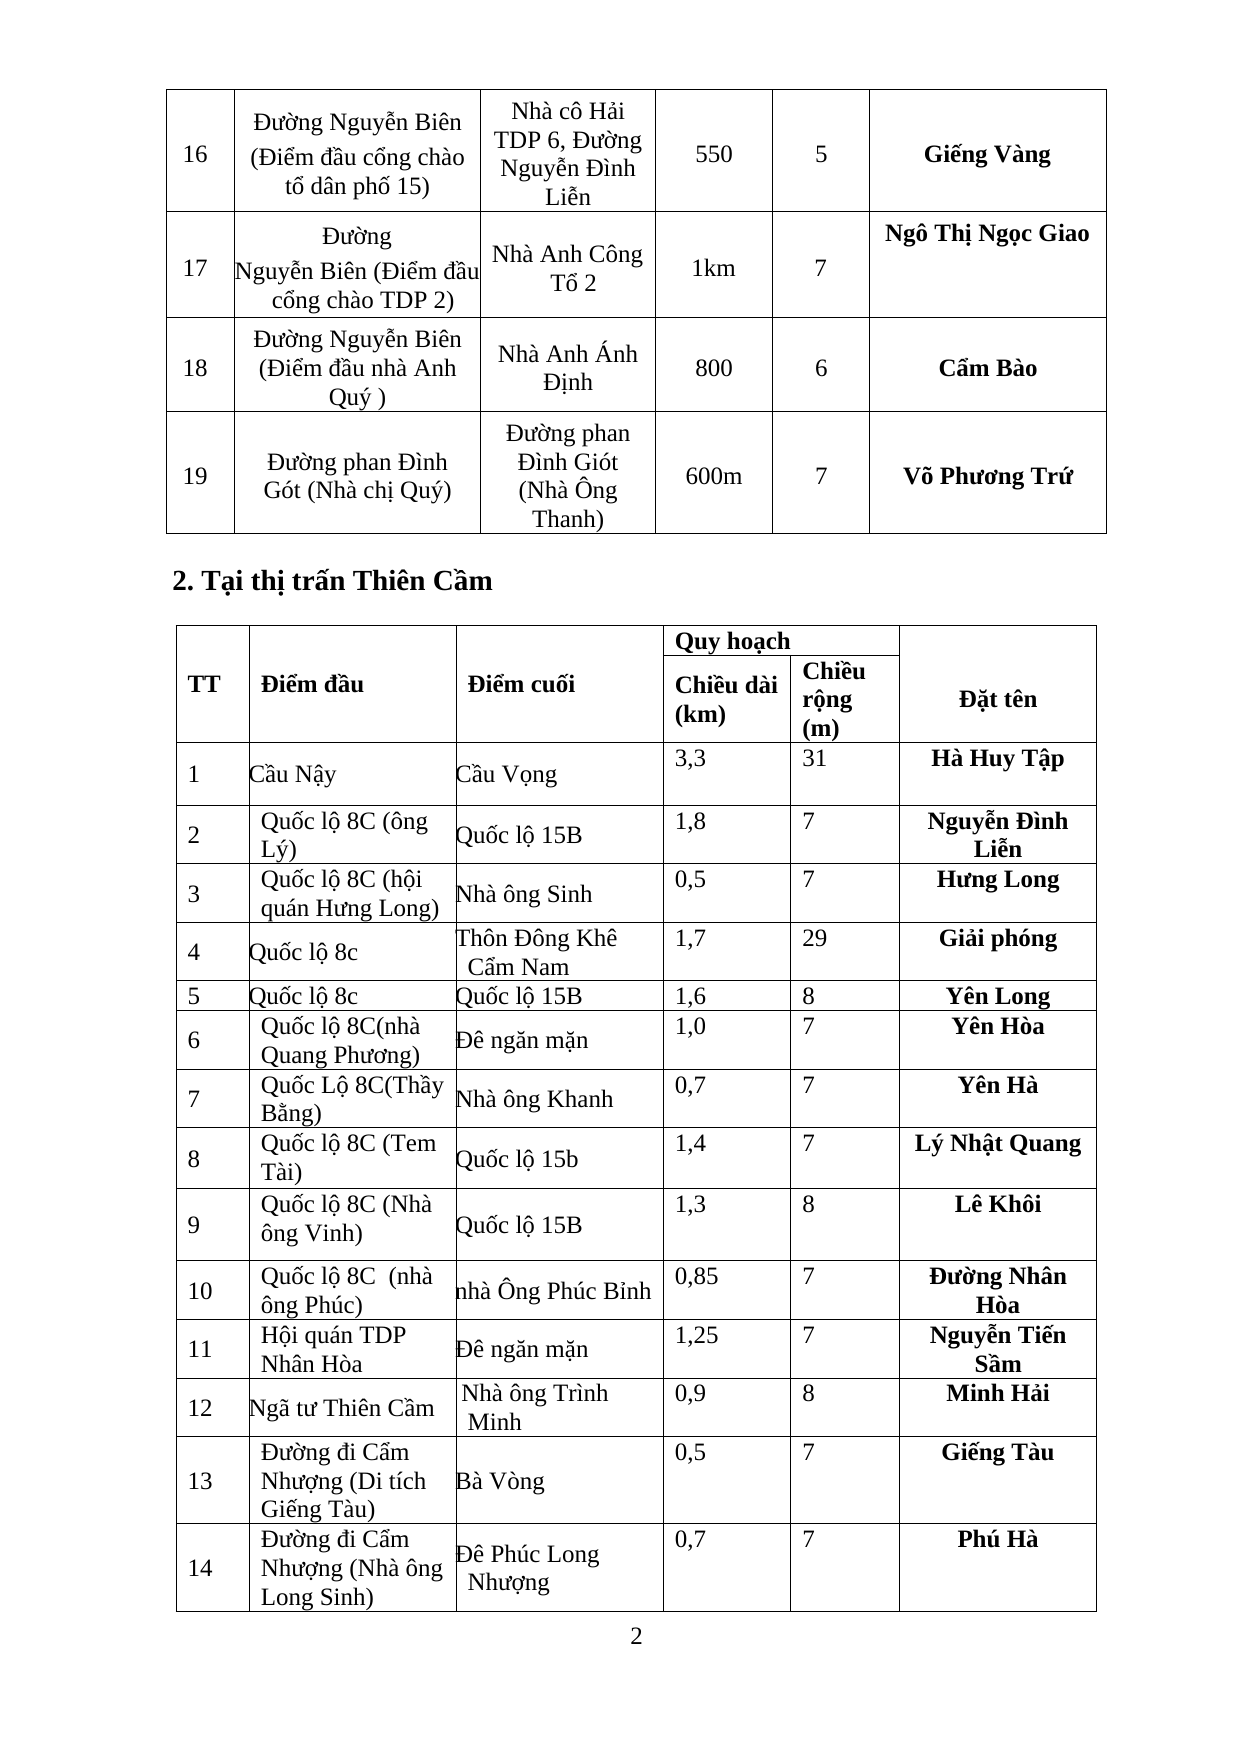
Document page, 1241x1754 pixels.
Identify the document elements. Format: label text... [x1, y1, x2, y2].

table_cell Đường đi Cẩm Nhượng (Nhà ông Long Sinh) [250, 1524, 456, 1611]
table_cell Giếng Vàng [870, 90, 1106, 211]
table_cell 6 [773, 318, 869, 411]
table_header TT [177, 626, 249, 742]
table_cell 8 [791, 981, 899, 1010]
table_cell Yên Long [900, 981, 1096, 1010]
table_cell Bà Vòng [457, 1437, 663, 1523]
table_cell Đê Phúc Long Nhượng [457, 1524, 663, 1611]
table_cell Phú Hà [900, 1524, 1096, 1611]
table_header Điểm đầu [250, 626, 456, 742]
table_cell [167, 412, 234, 533]
table_cell Đường Nguyễn Biên (Điểm đầu cổng chào TDP 2) [235, 212, 480, 317]
table_cell 8 [791, 1379, 899, 1436]
table_cell 9 [177, 1189, 249, 1260]
table_cell 7 [791, 1128, 899, 1188]
table_cell 8 [177, 1128, 249, 1188]
table_cell Nhà ông Sinh [457, 864, 663, 922]
table_cell Giải phóng [900, 923, 1096, 980]
table_cell Đường Nhân Hòa [900, 1261, 1096, 1319]
table_header Điểm cuối [457, 626, 663, 742]
table_cell 0,9 [664, 1379, 790, 1436]
table_cell Nhà cô Hải TDP 6, Đường Nguyễn Đình Liễn [481, 90, 655, 211]
table_cell Yên Hà [900, 1070, 1096, 1127]
table_cell 7 [791, 864, 899, 922]
table_cell Quốc lộ 8C (Tem Tài) [250, 1128, 456, 1188]
table_cell 12 [177, 1379, 249, 1436]
table_cell Quốc lộ 15b [457, 1128, 663, 1188]
table_cell 7 [177, 1070, 249, 1127]
table_cell 7 [791, 1070, 899, 1127]
table_cell Quốc lộ 8C (Nhà ông Vinh) [250, 1189, 456, 1260]
table_cell 600m [656, 412, 772, 533]
table_cell 1,4 [664, 1128, 790, 1188]
table_cell Quốc lộ 8C (hội quán Hưng Long) [250, 864, 456, 922]
table_cell 1,8 [664, 806, 790, 863]
table_cell Đường Nguyễn Biên (Điểm đầu nhà Anh Quý ) [235, 318, 480, 411]
table_cell 13 [177, 1437, 249, 1523]
table_cell 7 [791, 1320, 899, 1377]
table_cell Quốc lộ 8C (nhà ông Phúc) [250, 1261, 456, 1319]
table_cell [167, 90, 234, 211]
table_cell Ngã tư Thiên Cầm [250, 1379, 456, 1436]
table_cell Quốc lộ 15B [457, 806, 663, 863]
table_cell Hưng Long [900, 864, 1096, 922]
table_cell 7 [791, 1261, 899, 1319]
table_cell 10 [177, 1261, 249, 1319]
table_cell Cẩm Bào [870, 318, 1106, 411]
table_cell 1,0 [664, 1011, 790, 1069]
table_cell 4 [177, 923, 249, 980]
table_cell 1,7 [664, 923, 790, 980]
table_cell 0,7 [664, 1070, 790, 1127]
table_cell 7 [791, 806, 899, 863]
table_cell Đê ngăn mặn [457, 1011, 663, 1069]
table_cell 7 [773, 212, 869, 317]
table_cell 5 [773, 90, 869, 211]
table_cell 0,7 [664, 1524, 790, 1611]
table_cell Nhà ông Khanh [457, 1070, 663, 1127]
table_cell 1,25 [664, 1320, 790, 1377]
table_cell Đường Nguyễn Biên (Điểm đầu cổng chào tổ dân phố 15) [235, 90, 480, 211]
table_cell 14 [177, 1524, 249, 1611]
table_cell Đường đi Cẩm Nhượng (Di tích Giếng Tàu) [250, 1437, 456, 1523]
table_cell Ngô Thị Ngọc Giao [870, 212, 1106, 317]
table_header Đặt tên [900, 626, 1096, 742]
table_cell 3,3 [664, 743, 790, 805]
table_cell Thôn Đông Khê Cẩm Nam [457, 923, 663, 980]
table_cell Hội quán TDP Nhân Hòa [250, 1320, 456, 1377]
table_cell 3 [177, 864, 249, 922]
table_cell 800 [656, 318, 772, 411]
table_cell 29 [791, 923, 899, 980]
table_header Quy hoạch [664, 626, 899, 655]
table_cell 1,6 [664, 981, 790, 1010]
table_cell Nhà Anh Công Tổ 2 [481, 212, 655, 317]
table_cell Minh Hải [900, 1379, 1096, 1436]
table_cell Nguyễn Tiến Sầm [900, 1320, 1096, 1377]
table_cell Nhà ông Trình Minh [457, 1379, 663, 1436]
table_cell Chiều rộng (m) [791, 656, 899, 742]
table_cell Võ Phương Trứ [870, 412, 1106, 533]
table_cell 0,5 [664, 1437, 790, 1523]
table_cell Quốc Lộ 8C(Thầy Bằng) [250, 1070, 456, 1127]
text 2. Tại thị trấn Thiên Cầm [106, 563, 1166, 596]
table_cell [167, 318, 234, 411]
table_cell Quốc lộ 15B [457, 981, 663, 1010]
table_cell 0,85 [664, 1261, 790, 1319]
table_cell Quốc lộ 8C(nhà Quang Phương) [250, 1011, 456, 1069]
table_cell 1 [177, 743, 249, 805]
table_cell 7 [773, 412, 869, 533]
table_cell 11 [177, 1320, 249, 1377]
table_cell Lê Khôi [900, 1189, 1096, 1260]
table_cell Đường phan Đình Gót (Nhà chị Quý) [235, 412, 480, 533]
table_cell [167, 212, 234, 317]
table_cell Yên Hòa [900, 1011, 1096, 1069]
table_cell Cầu Nậy [250, 743, 456, 805]
table_cell Nguyễn Đình Liễn [900, 806, 1096, 863]
table_cell Cầu Vọng [457, 743, 663, 805]
table_cell 0,5 [664, 864, 790, 922]
table_cell Quốc lộ 8c [250, 923, 456, 980]
table_cell 1km [656, 212, 772, 317]
table_cell 6 [177, 1011, 249, 1069]
table_cell 7 [791, 1524, 899, 1611]
table_cell 7 [791, 1011, 899, 1069]
table_cell Nhà Anh Ánh Định [481, 318, 655, 411]
table_cell Giếng Tàu [900, 1437, 1096, 1523]
table_cell 2 [177, 806, 249, 863]
table_cell Hà Huy Tập [900, 743, 1096, 805]
table_cell 550 [656, 90, 772, 211]
table_cell Quốc lộ 8c [250, 981, 456, 1010]
table_cell 7 [791, 1437, 899, 1523]
table_cell Quốc lộ 15B [457, 1189, 663, 1260]
table_cell nhà Ông Phúc Bỉnh [457, 1261, 663, 1319]
table_cell Chiều dài (km) [664, 656, 790, 742]
table_cell 31 [791, 743, 899, 805]
table_cell Quốc lộ 8C (ông Lý) [250, 806, 456, 863]
table_cell Đường phan Đình Giót (Nhà Ông Thanh) [481, 412, 655, 533]
table_cell Lý Nhật Quang [900, 1128, 1096, 1188]
table_cell Đê ngăn mặn [457, 1320, 663, 1377]
table_cell 1,3 [664, 1189, 790, 1260]
table_cell 8 [791, 1189, 899, 1260]
table_cell 5 [177, 981, 249, 1010]
